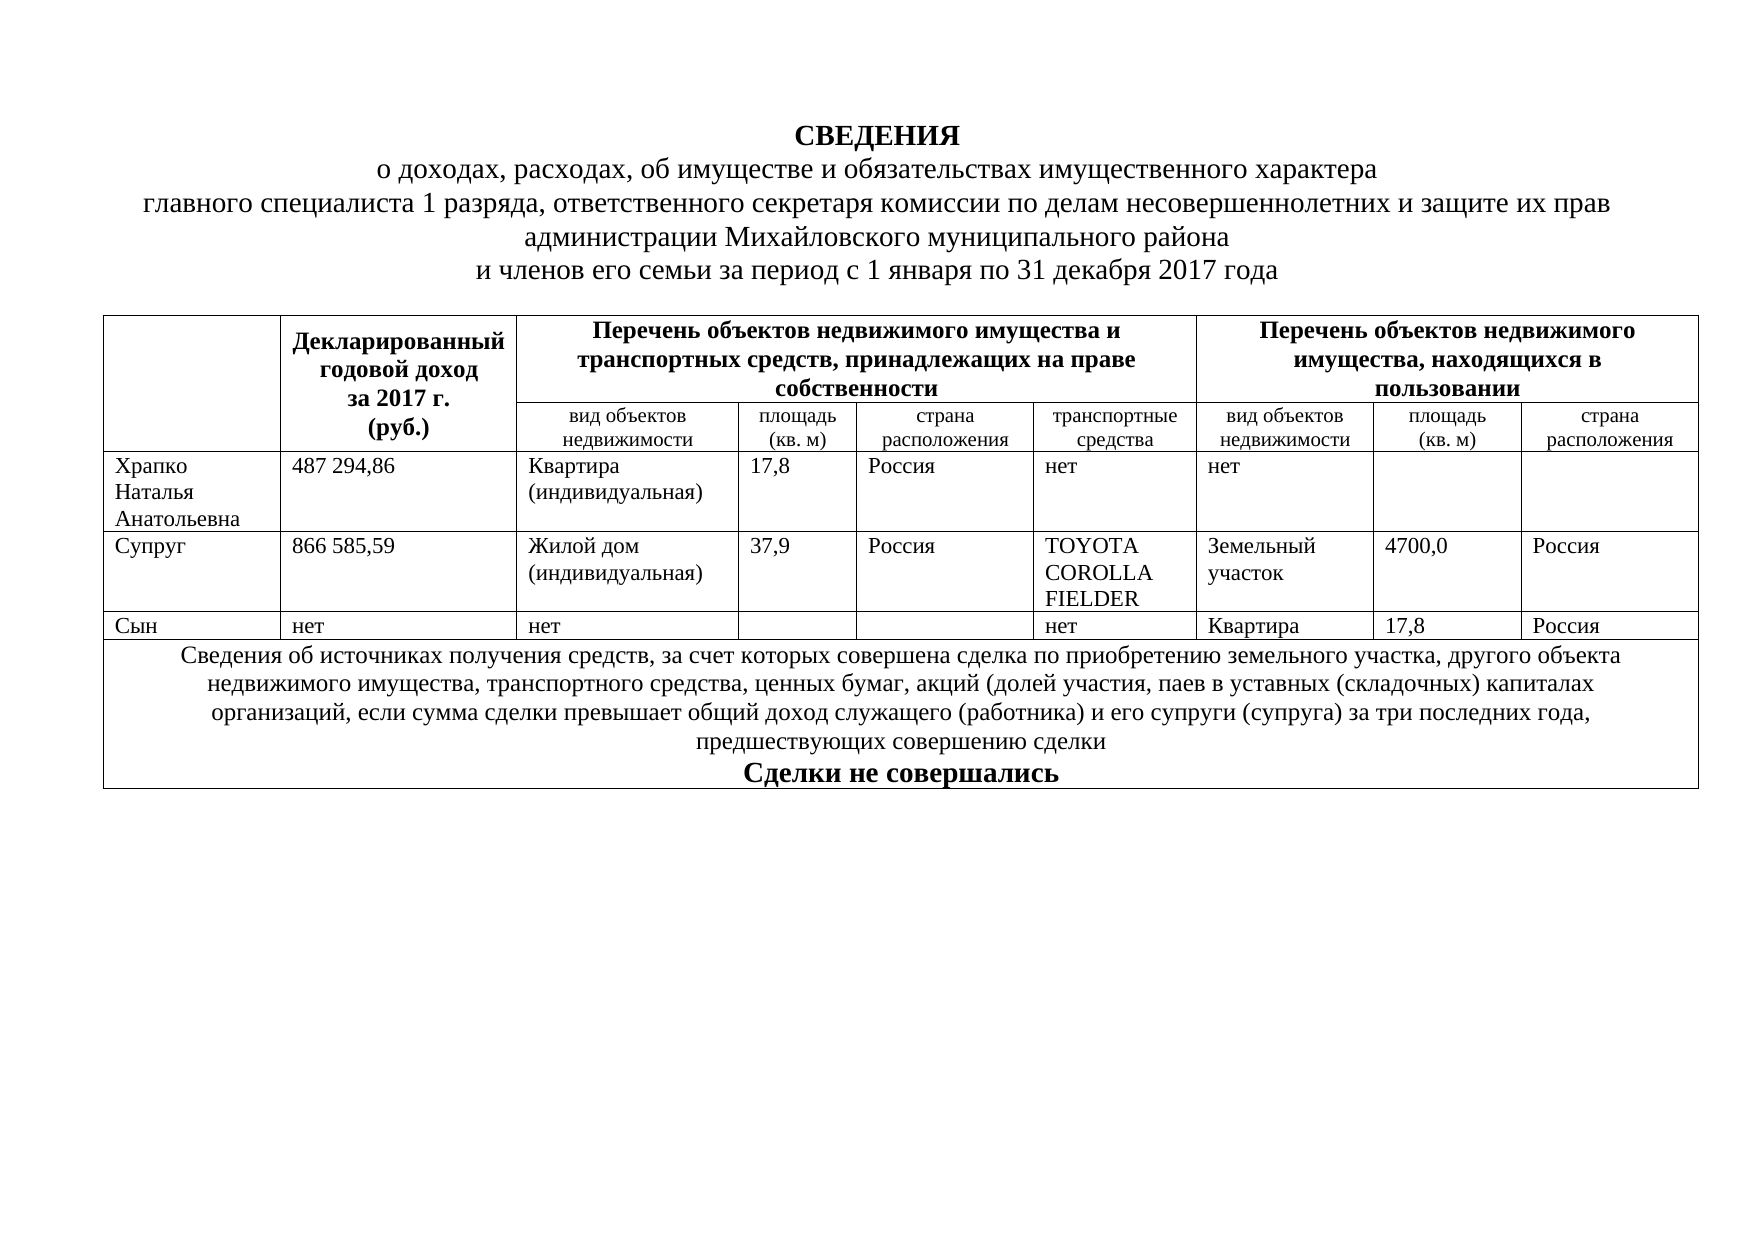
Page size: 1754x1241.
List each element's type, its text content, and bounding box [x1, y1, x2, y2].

table_header Перечень объектов недвижимого имущества и транспортных средств, принадлежащих на праве собственности [517, 316, 1196, 402]
table_cell страна расположения [1522, 403, 1698, 451]
table_cell нет [1197, 452, 1373, 531]
table_cell 487 294,86 [281, 452, 516, 531]
table_cell Храпко Наталья Анатольевна [104, 452, 280, 531]
table_cell площадь (кв. м) [739, 403, 856, 451]
table_cell страна расположения [857, 403, 1033, 451]
table_cell Земельный участок [1197, 532, 1373, 611]
table_cell Сведения об источниках получения средств, за счет которых совершена сделка по приобретению земельного участка, другого объекта недвижимого имущества, транспортного средства, ценных бумаг, акций (долей участия, паев в уставных (складочных) капиталах организаций, если сумма сделки превышает общий доход служащего (работника) и его супруги (супруга) за три последних года, предшествующих совершению сделки Сделки не совершались [104, 640, 1698, 788]
table_header Перечень объектов недвижимого имущества, находящихся в пользовании [1197, 316, 1698, 402]
table_cell Россия [1522, 612, 1698, 639]
text главного специалиста 1 разряда, ответственного секретаря комиссии по делам несовершеннолетних и защите их прав [118, 185, 1636, 219]
table_header [104, 316, 280, 451]
table_cell 37,9 [739, 532, 856, 611]
text администрации Михайловского муниципального района [118, 219, 1636, 252]
table_header Декларированный годовой доход за 2017 г. (руб.) [281, 316, 516, 451]
table_cell нет [281, 612, 516, 639]
table_cell Квартира (индивидуальная) [517, 452, 738, 531]
table_cell площадь (кв. м) [1374, 403, 1521, 451]
table_cell Россия [857, 532, 1033, 611]
table_cell Жилой дом (индивидуальная) [517, 532, 738, 611]
table_cell [739, 612, 856, 639]
table_cell 17,8 [739, 452, 856, 531]
text о доходах, расходах, об имуществе и обязательствах имущественного характера [118, 152, 1636, 185]
table_cell 17,8 [1374, 612, 1521, 639]
table_cell Россия [1522, 532, 1698, 611]
table_cell [1522, 452, 1698, 531]
table_cell Квартира [1197, 612, 1373, 639]
table_cell [1374, 452, 1521, 531]
table_cell вид объектов недвижимости [517, 403, 738, 451]
text и членов его семьи за период с 1 января по 31 декабря 2017 года [118, 252, 1636, 286]
table_cell нет [517, 612, 738, 639]
table_cell 4700,0 [1374, 532, 1521, 611]
table_cell TOYOTA COROLLA FIELDER [1034, 532, 1196, 611]
text СВЕДЕНИЯ [118, 118, 1636, 152]
table_cell Россия [857, 452, 1033, 531]
table_cell вид объектов недвижимости [1197, 403, 1373, 451]
table_cell нет [1034, 612, 1196, 639]
table_cell 866 585,59 [281, 532, 516, 611]
table_cell транспортные средства [1034, 403, 1196, 451]
table_cell Супруг [104, 532, 280, 611]
table_cell [857, 612, 1033, 639]
table_cell нет [1034, 452, 1196, 531]
table_cell Сын [104, 612, 280, 639]
